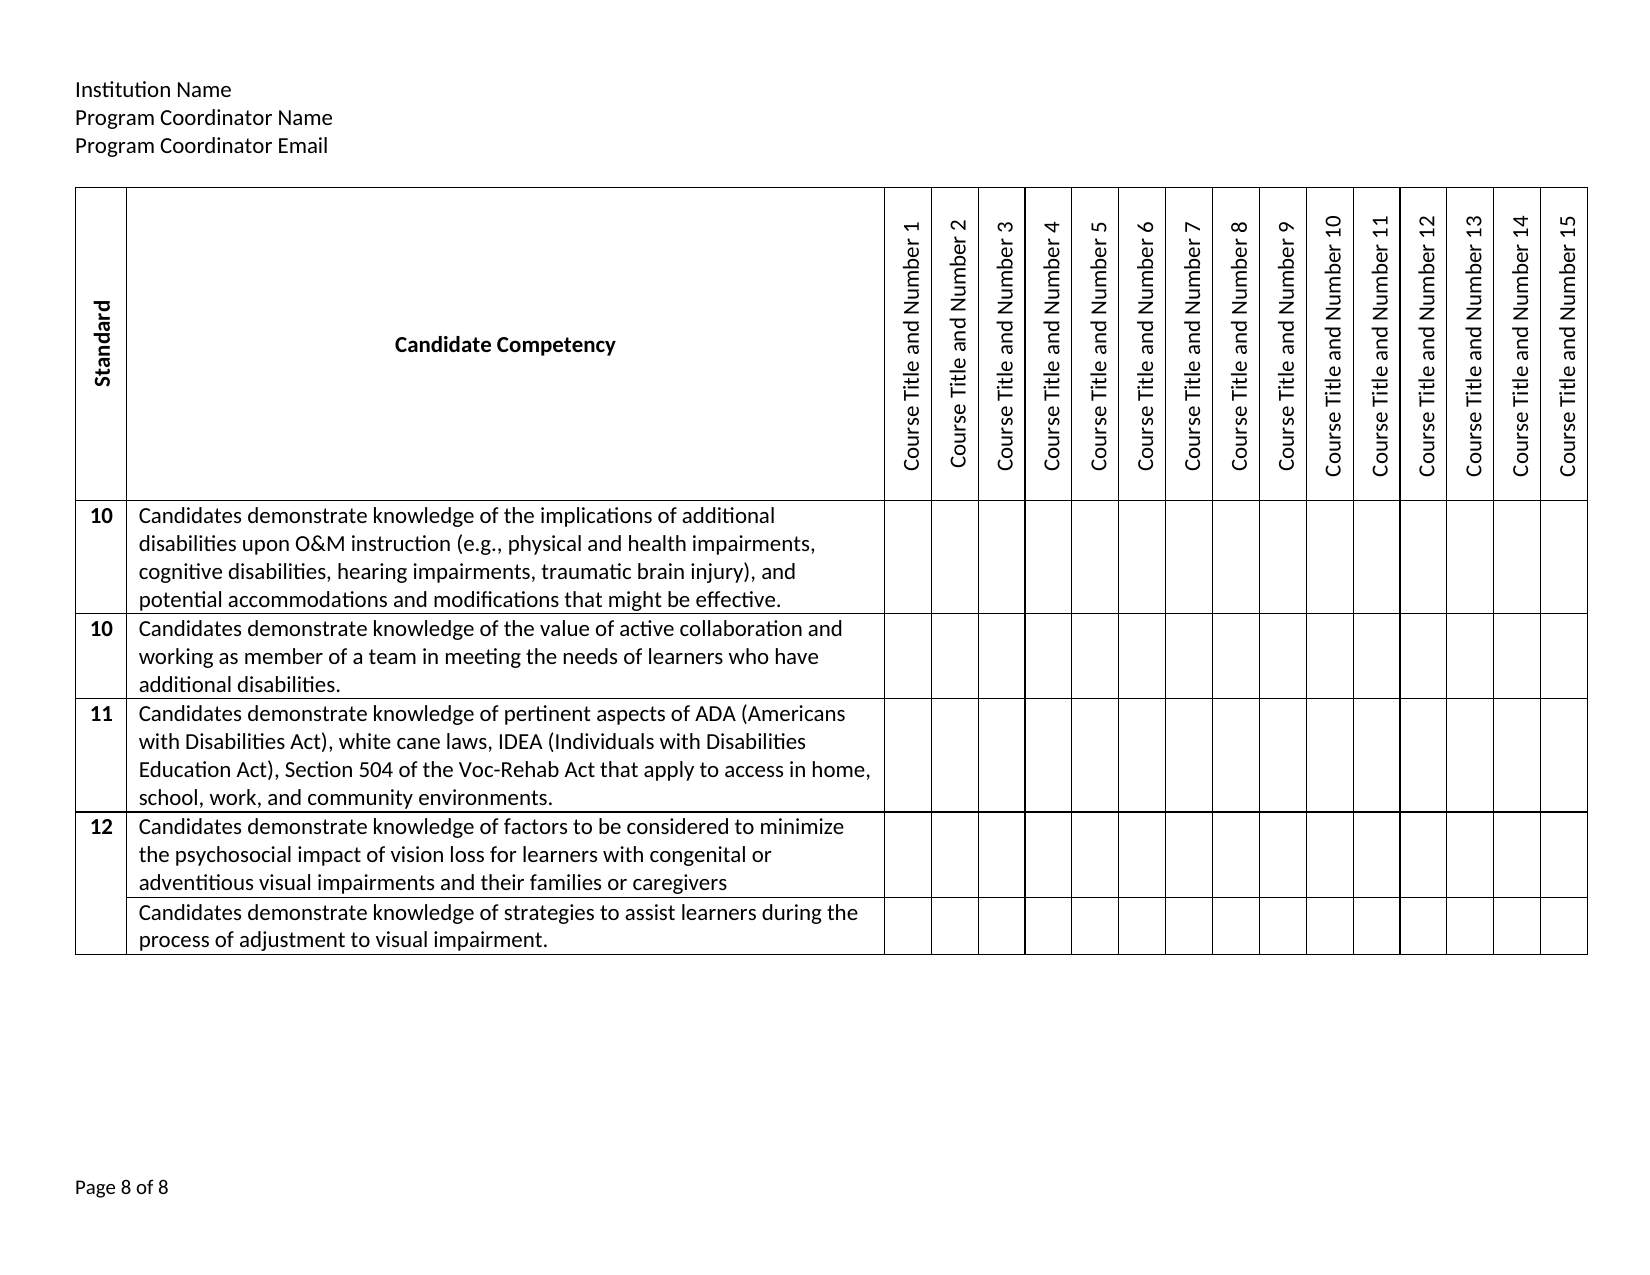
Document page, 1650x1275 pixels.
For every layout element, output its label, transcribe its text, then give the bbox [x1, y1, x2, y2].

table_cell Candidates demonstrate knowledge of pertinent aspects of ADA (Americans with Disabilities Act), white cane laws, IDEA (Individuals with Disabilities Education Act), Section 504 of the Voc-Rehab Act that apply to access in home, school, work, and community environments. [127, 699, 884, 811]
table_cell [932, 898, 978, 954]
table_cell [1072, 898, 1118, 954]
table_cell [1447, 699, 1493, 811]
table_header Standard [76, 188, 126, 500]
table_cell [932, 813, 978, 897]
table_cell [1213, 614, 1259, 698]
table_cell [1260, 501, 1306, 613]
table_cell [1447, 898, 1493, 954]
table_cell [1447, 501, 1493, 613]
table_cell [979, 614, 1024, 698]
table_cell [1260, 614, 1306, 698]
table_cell [1119, 614, 1165, 698]
table_cell [1026, 614, 1071, 698]
table_cell [1072, 813, 1118, 897]
table_cell [885, 501, 931, 613]
table_cell [1026, 699, 1071, 811]
table_cell [1166, 699, 1212, 811]
table_cell [1213, 813, 1259, 897]
table_cell [1307, 898, 1353, 954]
table_cell [1026, 898, 1071, 954]
table_cell 12 [76, 813, 126, 954]
table_cell [1494, 501, 1540, 613]
table_cell Candidates demonstrate knowledge of strategies to assist learners during the process of adjustment to visual impairment. [127, 898, 884, 954]
table_cell [932, 614, 978, 698]
table_cell [1166, 898, 1212, 954]
table_cell [1213, 501, 1259, 613]
table_cell [885, 699, 931, 811]
table_cell [979, 699, 1024, 811]
table_cell [1119, 813, 1165, 897]
table_cell [932, 699, 978, 811]
table_cell 10 [76, 614, 126, 698]
table_cell [1260, 699, 1306, 811]
table_cell Candidates demonstrate knowledge of the implications of additional disabilities upon O&M instruction (e.g., physical and health impairments, cognitive disabilities, hearing impairments, traumatic brain injury), and potential accommodations and modifications that might be effective. [127, 501, 884, 613]
table_cell [1260, 898, 1306, 954]
table_cell [1307, 813, 1353, 897]
table_cell [979, 898, 1024, 954]
table_cell [979, 501, 1024, 613]
table_cell [1307, 614, 1353, 698]
table_cell [885, 898, 931, 954]
table_cell [1119, 898, 1165, 954]
table_cell [1072, 501, 1118, 613]
table_cell Candidates demonstrate knowledge of factors to be considered to minimize the psychosocial impact of vision loss for learners with congenital or adventitious visual impairments and their families or caregivers [127, 813, 884, 897]
table_cell [1260, 813, 1306, 897]
table_cell [979, 813, 1024, 897]
table_cell [1119, 501, 1165, 613]
table_cell [1072, 699, 1118, 811]
table_cell [1213, 699, 1259, 811]
table_cell [1401, 501, 1446, 613]
table_cell [1494, 813, 1540, 897]
table_cell [1354, 699, 1399, 811]
table_header Candidate Competency [127, 188, 884, 500]
table_cell [885, 813, 931, 897]
table_cell [1541, 898, 1587, 954]
table_cell [1447, 813, 1493, 897]
table_cell [932, 501, 978, 613]
table_cell 10 [76, 501, 126, 613]
table_cell [1401, 614, 1446, 698]
table_cell 11 [76, 699, 126, 811]
table_cell Candidates demonstrate knowledge of the value of active collaboration and working as member of a team in meeting the needs of learners who have additional disabilities. [127, 614, 884, 698]
table_cell [1541, 501, 1587, 613]
table_cell [1166, 614, 1212, 698]
table_cell [1307, 501, 1353, 613]
table_cell [1072, 614, 1118, 698]
table_cell [1119, 699, 1165, 811]
table_cell [1494, 614, 1540, 698]
table_cell [1494, 699, 1540, 811]
table_cell [1541, 699, 1587, 811]
table_cell [1401, 813, 1446, 897]
table_cell [1166, 501, 1212, 613]
table_cell [1307, 699, 1353, 811]
table_cell [1354, 813, 1399, 897]
table_cell [1401, 898, 1446, 954]
table_cell [1354, 898, 1399, 954]
table_cell [1494, 898, 1540, 954]
table_cell [1447, 614, 1493, 698]
table_cell [1354, 614, 1399, 698]
table_cell [1401, 699, 1446, 811]
table_cell [1026, 813, 1071, 897]
table_cell [1026, 501, 1071, 613]
table_cell [1354, 501, 1399, 613]
table_cell [1541, 614, 1587, 698]
table_cell [885, 614, 931, 698]
table_cell [1541, 813, 1587, 897]
table_cell [1213, 898, 1259, 954]
table_cell [1166, 813, 1212, 897]
